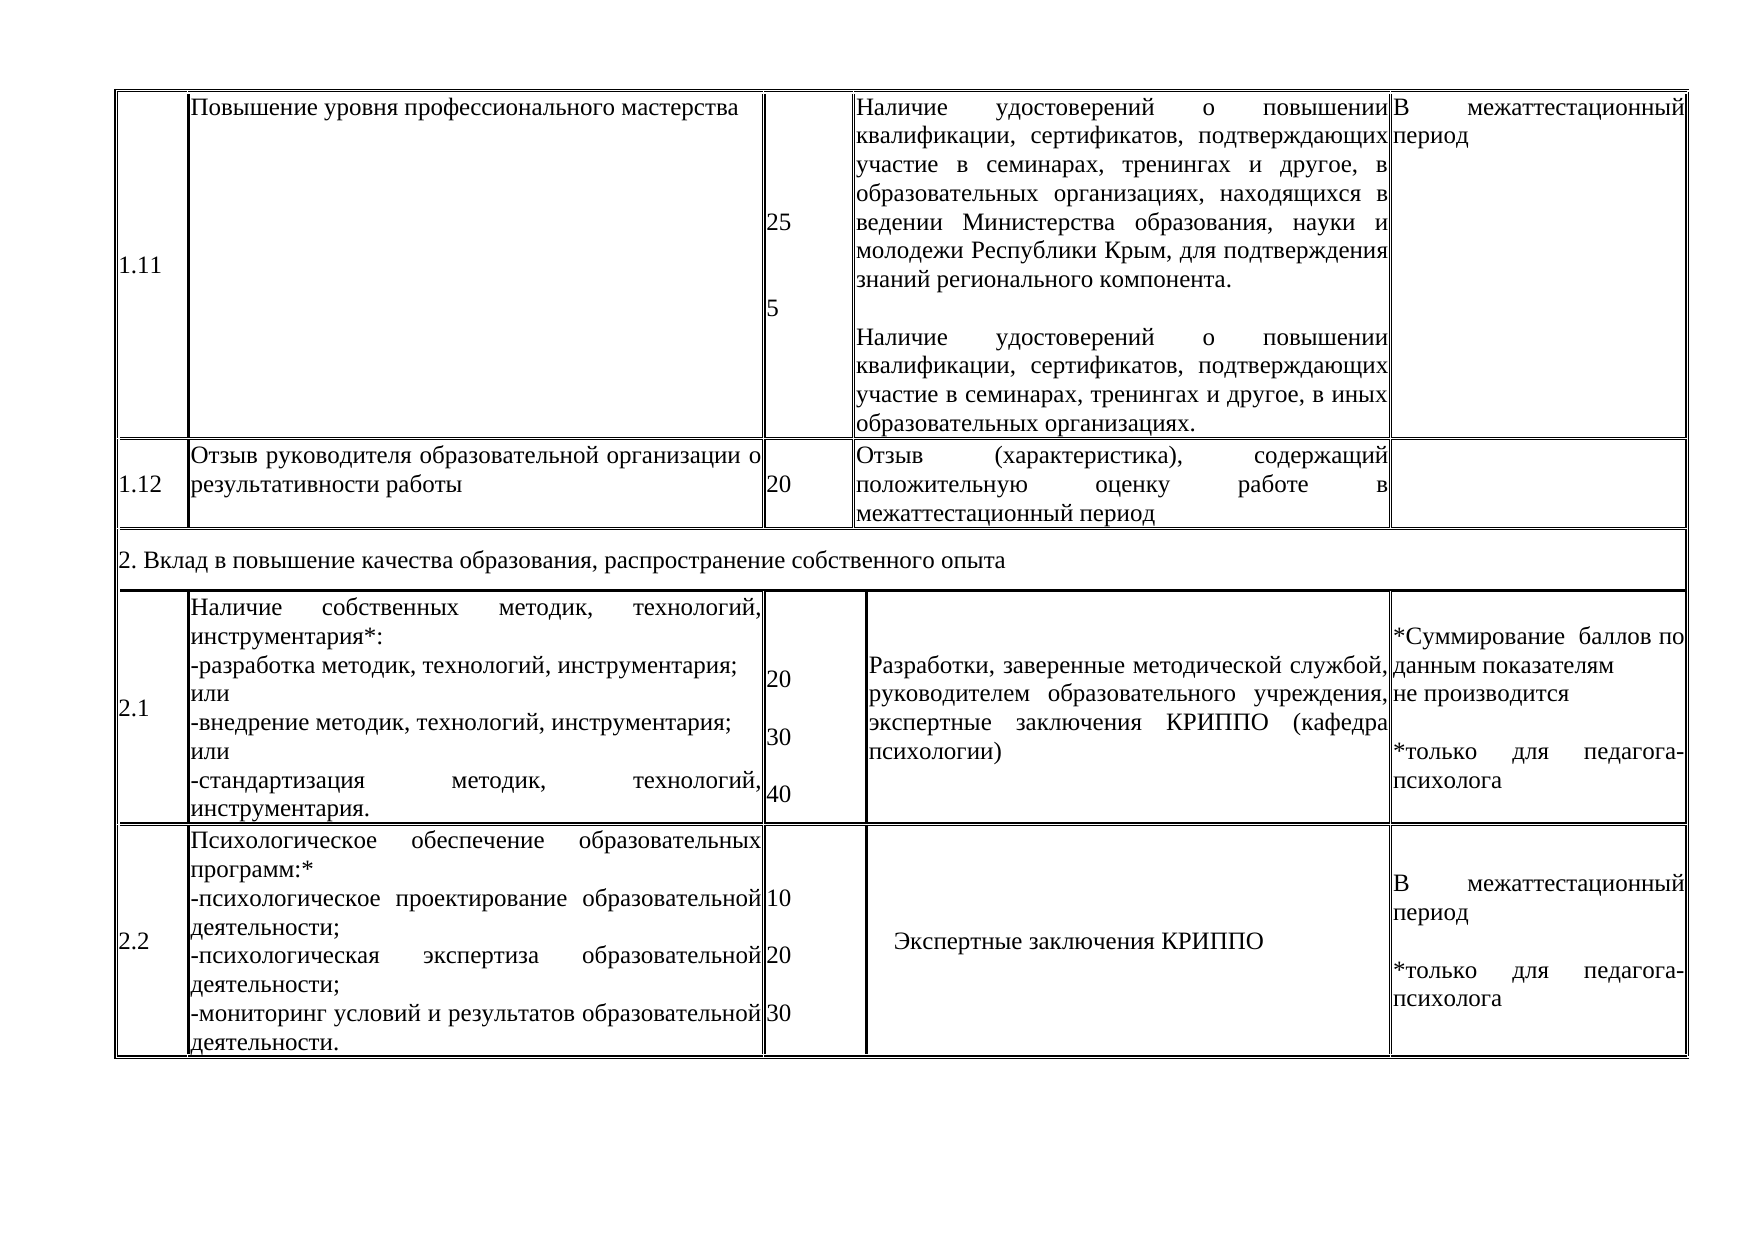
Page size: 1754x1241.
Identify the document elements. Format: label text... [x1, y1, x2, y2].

table_cell Отзыв руководителя образовательной организации о результативности работы [190, 440, 762, 526]
table_cell Экспертные заключения КРИППО [866, 826, 1391, 1055]
table_cell *Суммирование баллов по данным показателям не производится *только для педагога-психолога [1392, 592, 1685, 822]
table_cell Психологическое обеспечение образовательных программ:* -психологическое проектирование образовательной деятельности; -психологическая экспертиза образовательной деятельности; -мониторинг условий и результатов образовательной деятельности. [190, 822, 764, 1055]
table_cell Разработки, заверенные методической службой, руководителем образовательного учреждения, экспертные заключения КРИППО (кафедра психологии) [868, 592, 1389, 822]
table_cell 20 30 40 [766, 592, 865, 822]
table_cell 1.11 [116, 90, 188, 437]
table_cell 25 5 [764, 92, 853, 437]
table_cell 2.1 [118, 589, 187, 822]
table_cell Наличие собственных методик, технологий, инструментария*: -разработка методик, технологий, инструментария; или -внедрение методик, технологий, инструментария; или -стандартизация методик, технологий, инструментария. [190, 592, 762, 822]
table_cell Наличие удостоверений о повышении квалификации, сертификатов, подтверждающих участие в семинарах, тренингах и другое, в образовательных организациях, находящихся в ведении Министерства образования, науки и молодежи Республики Крым, для подтверждения знаний регионального компонента. Наличие удостоверений о повышении квалификации, сертификатов, подтверждающих участие в семинарах, тренингах и другое, в иных образовательных организациях. [854, 92, 1391, 437]
table_cell Повышение уровня профессионального мастерства [188, 90, 764, 437]
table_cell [1391, 92, 1687, 437]
table_cell Отзыв (характеристика), содержащий положительную оценку работе в межаттестационный период [855, 440, 1389, 526]
table_cell 2.2 [118, 822, 188, 1055]
table_cell В межаттестационный период *только для педагога-психолога [1391, 826, 1687, 1055]
table_cell 10 20 30 [764, 826, 866, 1055]
table_cell 2. Вклад в повышение качества образования, распространение собственного опыта [118, 526, 1686, 589]
table_cell [1392, 440, 1685, 526]
table_cell 20 [766, 440, 852, 526]
table_cell 1.12 [116, 437, 188, 526]
